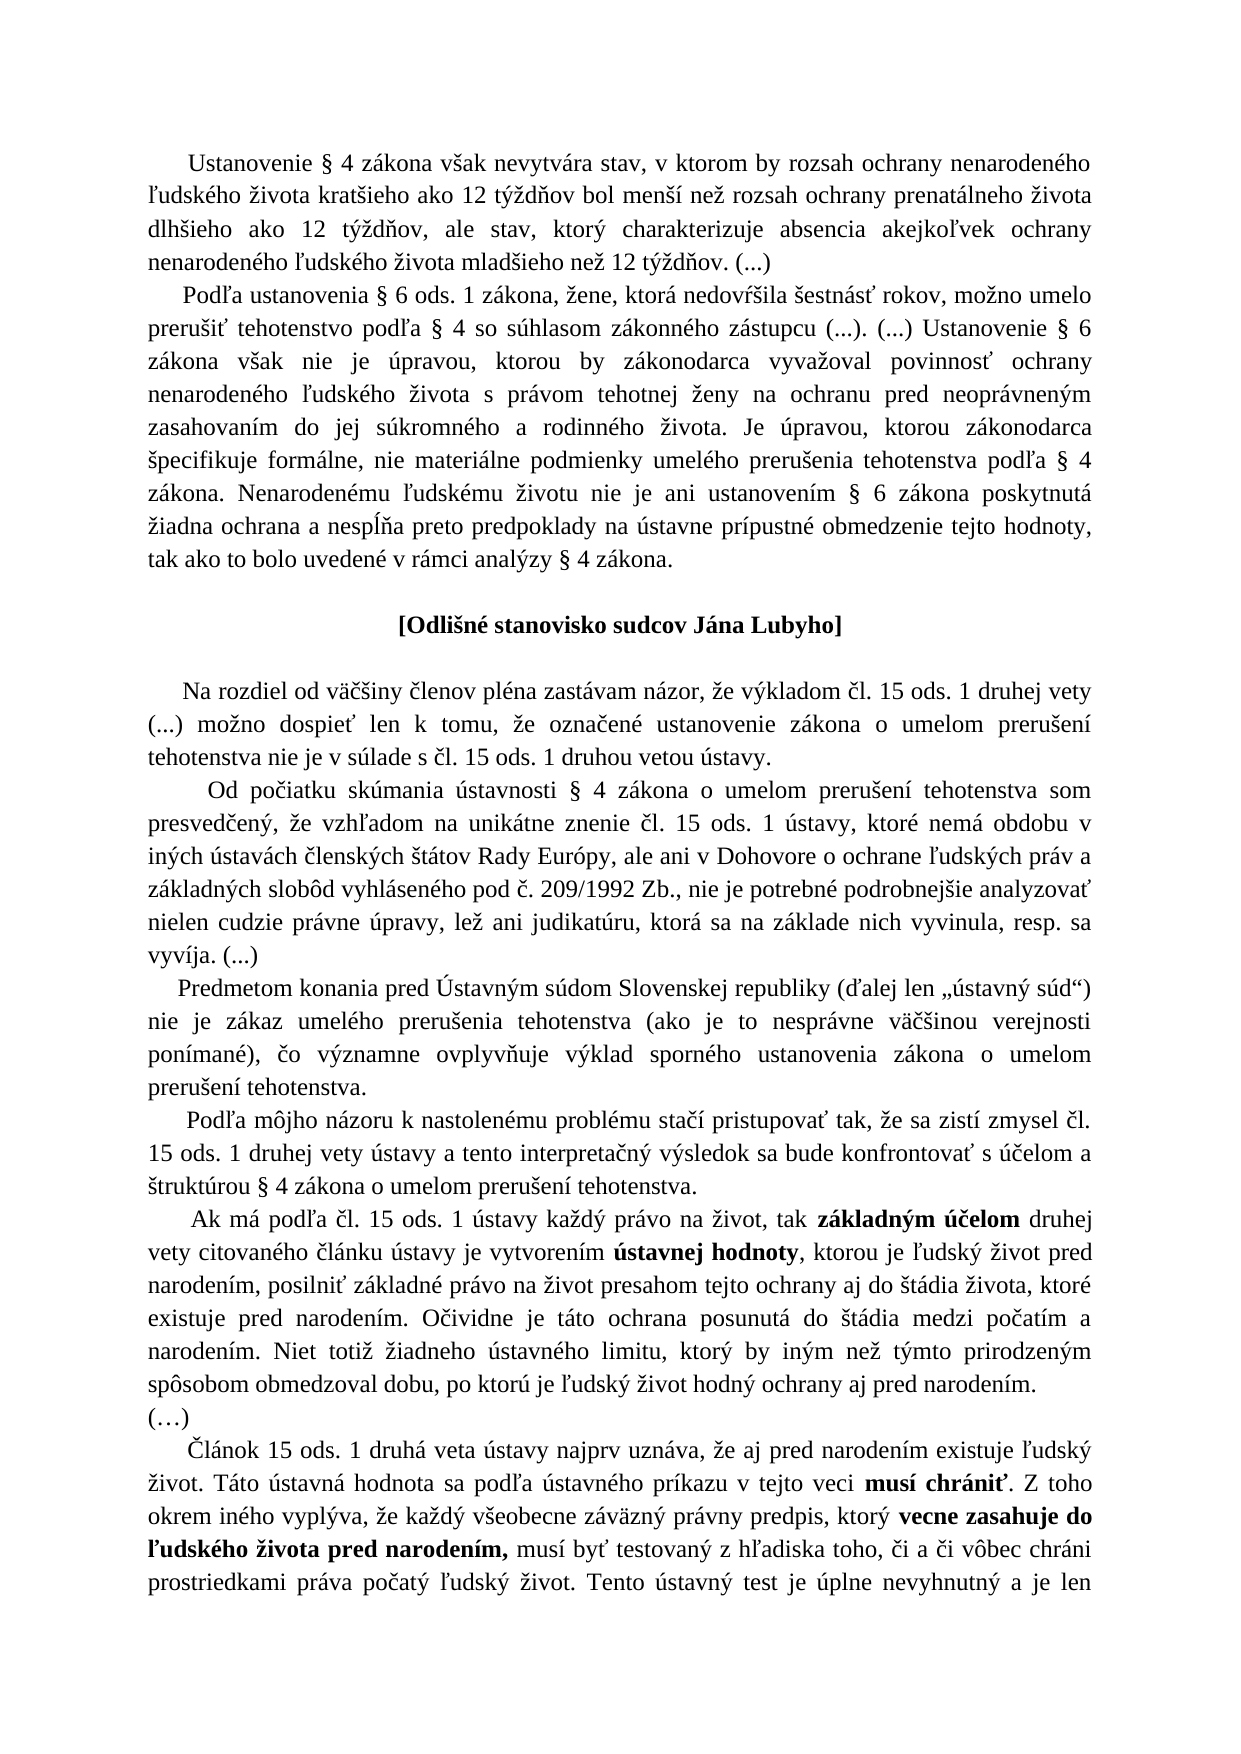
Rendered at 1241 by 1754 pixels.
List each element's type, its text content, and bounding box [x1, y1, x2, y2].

text Ak má podľa čl. 15 ods. 1 ústavy každý právo na život, tak základným účelom druhej vety citovaného článku ústavy je vytvorením ústavnej hodnoty, ktorou je ľudský život pred narodením, posilniť základné právo na život presahom tejto ochrany aj do štádia života, ktoré existuje pred narodením. Očividne je táto ochrana posunutá do štádia medzi počatím a narodením. Niet totiž žiadneho ústavného limitu, ktorý by iným než týmto prirodzeným spôsobom obmedzoval dobu, po ktorú je ľudský život hodný ochrany aj pred narodením. [148, 1204, 1093, 1398]
text Podľa ustanovenia § 6 ods. 1 zákona, žene, ktorá nedovŕšila šestnásť rokov, možno umelo prerušiť tehotenstvo podľa § 4 so súhlasom zákonného zástupcu (...). (...) Ustanovenie § 6 zákona však nie je úpravou, ktorou by zákonodarca vyvažoval povinnosť ochrany nenarodeného ľudského života s právom tehotnej ženy na ochranu pred neoprávneným zasahovaním do jej súkromného a rodinného života. Je úpravou, ktorou zákonodarca špecifikuje formálne, nie materiálne podmienky umelého prerušenia tehotenstva podľa § 4 zákona. Nenarodenému ľudskému životu nie je ani ustanovením § 6 zákona poskytnutá žiadna ochrana a nespĺňa preto predpoklady na ústavne prípustné obmedzenie tejto hodnoty, tak ako to bolo uvedené v rámci analýzy § 4 zákona. [148, 280, 1093, 573]
text Na rozdiel od väčšiny členov pléna zastávam názor, že výkladom čl. 15 ods. 1 druhej vety (...) možno dospieť len k tomu, že označené ustanovenie zákona o umelom prerušení tehotenstva nie je v súlade s čl. 15 ods. 1 druhou vetou ústavy. [148, 676, 1093, 771]
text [148, 1435, 1093, 1596]
text Podľa môjho názoru k nastolenému problému stačí pristupovať tak, že sa zistí zmysel čl. 15 ods. 1 druhej vety ústavy a tento interpretačný výsledok sa bude konfrontovať s účelom a štruktúrou § 4 zákona o umelom prerušení tehotenstva. [148, 1105, 1093, 1200]
text Od počiatku skúmania ústavnosti § 4 zákona o umelom prerušení tehotenstva som presvedčený, že vzhľadom na unikátne znenie čl. 15 ods. 1 ústavy, ktoré nemá obdobu v iných ústavách členských štátov Rady Európy, ale ani v Dohovore o ochrane ľudských práv a základných slobôd vyhláseného pod č. 209/1992 Zb., nie je potrebné podrobnejšie analyzovať nielen cudzie právne úpravy, lež ani judikatúru, ktorá sa na základe nich vyvinula, resp. sa vyvíja. (...) [148, 775, 1093, 969]
text (…) [148, 1402, 1093, 1431]
text Ustanovenie § 4 zákona však nevytvára stav, v ktorom by rozsah ochrany nenarodeného ľudského života kratšieho ako 12 týždňov bol menší než rozsah ochrany prenatálneho života dlhšieho ako 12 týždňov, ale stav, ktorý charakterizuje absencia akejkoľvek ochrany nenarodeného ľudského života mladšieho než 12 týždňov. (...) [148, 148, 1093, 275]
text Predmetom konania pred Ústavným súdom Slovenskej republiky (ďalej len „ústavný súd“) nie je zákaz umelého prerušenia tehotenstva (ako je to nesprávne väčšinou verejnosti ponímané), čo významne ovplyvňuje výklad sporného ustanovenia zákona o umelom prerušení tehotenstva. [148, 973, 1093, 1101]
text [Odlišné stanovisko sudcov Jána Lubyho] [148, 610, 1093, 639]
